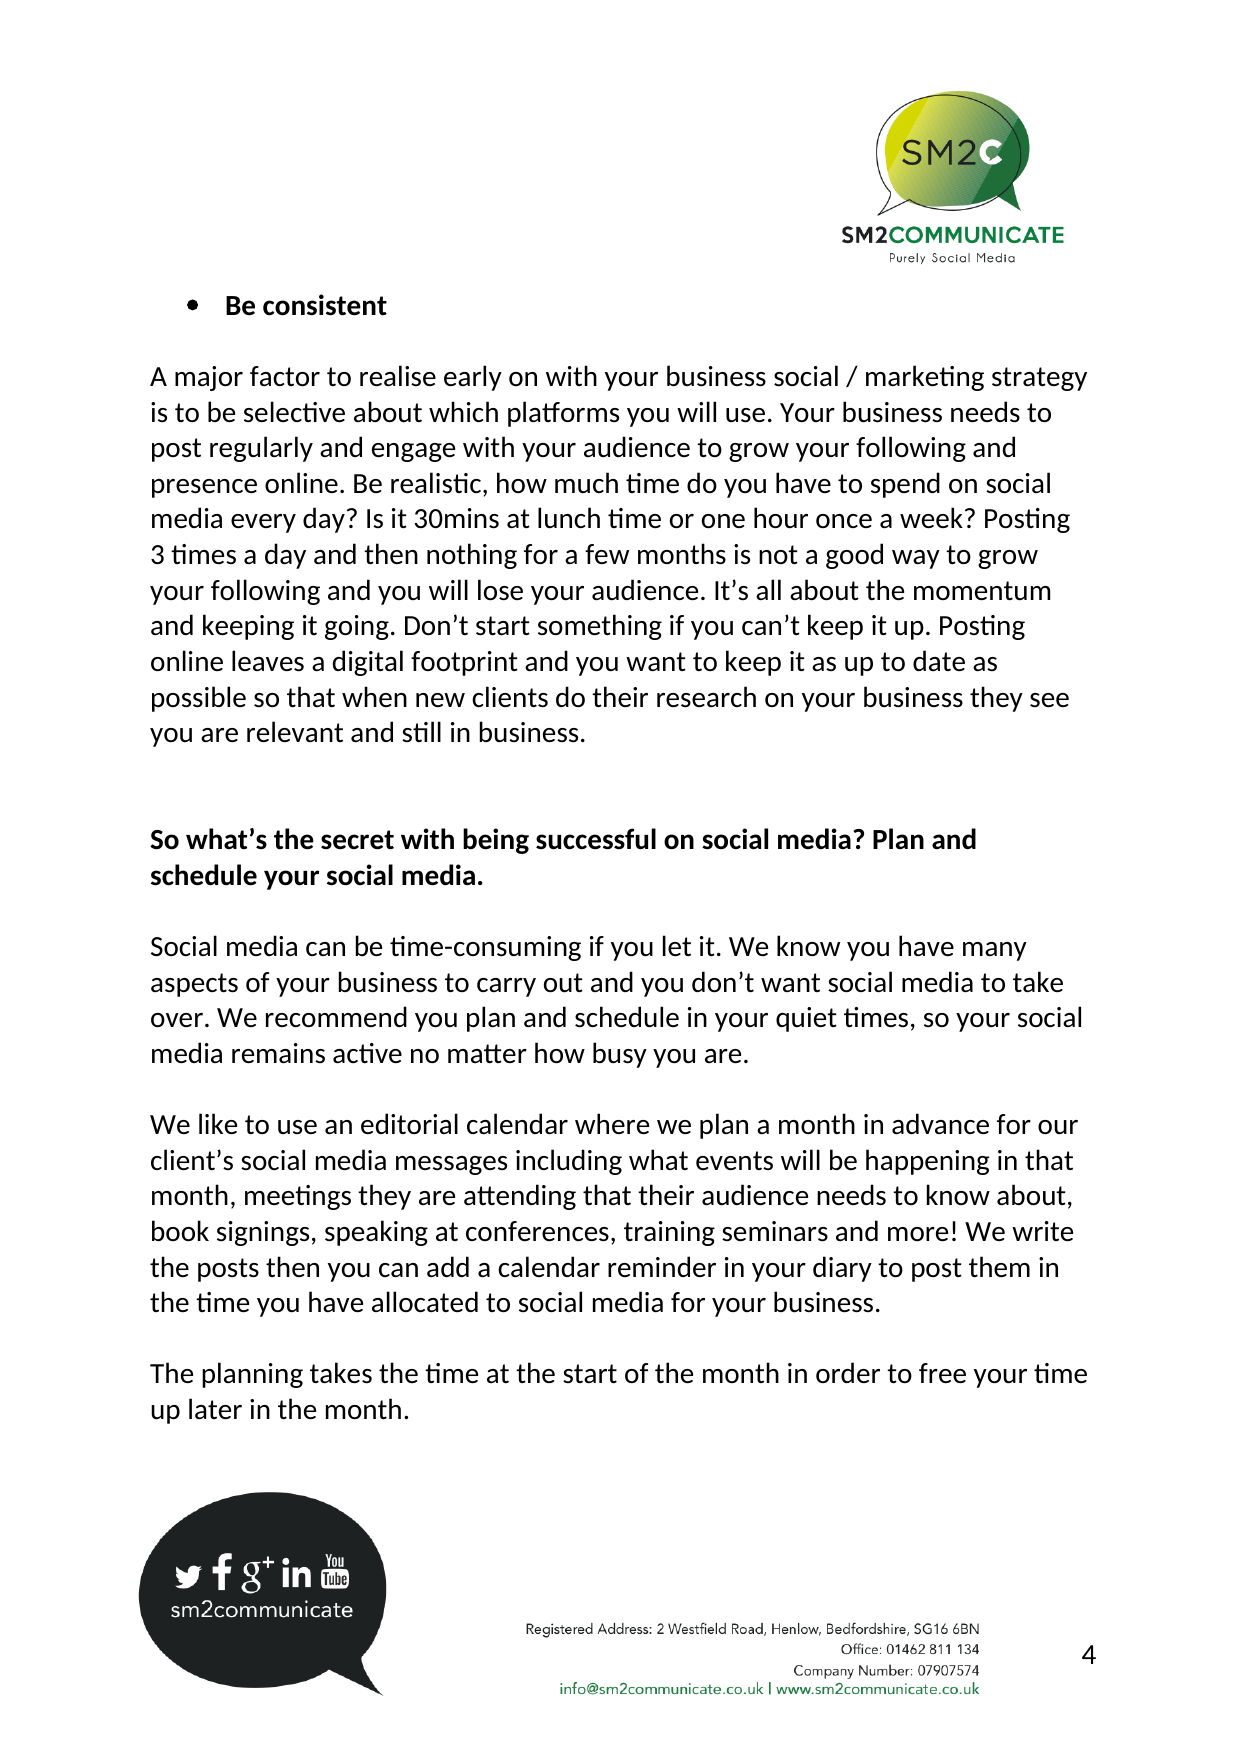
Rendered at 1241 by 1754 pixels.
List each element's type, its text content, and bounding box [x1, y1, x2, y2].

list Be consistent [187, 287, 1090, 322]
text So what’s the secret with being successful on social media? Plan and schedule your social media. [150, 821, 1090, 892]
picture [104, 1477, 992, 1728]
list The planning takes the time at the start of the month in order to free your time up later in the month. [150, 1356, 1090, 1427]
list Social media can be time-consuming if you let it. We know you have many aspects of your business to carry out and you don’t want social media to take over. We recommend you plan and schedule in your quiet times, so your social media remains active no matter how busy you are. [150, 928, 1090, 1071]
picture [830, 60, 1091, 287]
text A major factor to realise early on with your business social / marketing strategy is to be selective about which platforms you will use. Your business needs to post regularly and engage with your audience to grow your following and presence online. Be realistic, how much time do you have to spend on social media every day? Is it 30mins at lunch time or one hour once a week? Posting 3 times a day and then nothing for a few months is not a good way to grow your following and you will lose your audience. It’s all about the momentum and keeping it going. Don’t start something if you can’t keep it up. Posting online leaves a digital footprint and you want to keep it as up to date as possible so that when new clients do their research on your business they see you are relevant and still in business. [150, 358, 1090, 750]
list We like to use an editorial calendar where we plan a month in advance for our client’s social media messages including what events will be happening in that month, meetings they are attending that their audience needs to know about, book signings, speaking at conferences, training seminars and more! We write the posts then you can add a calendar reminder in your diary to post them in the time you have allocated to social media for your business. [150, 1106, 1090, 1320]
